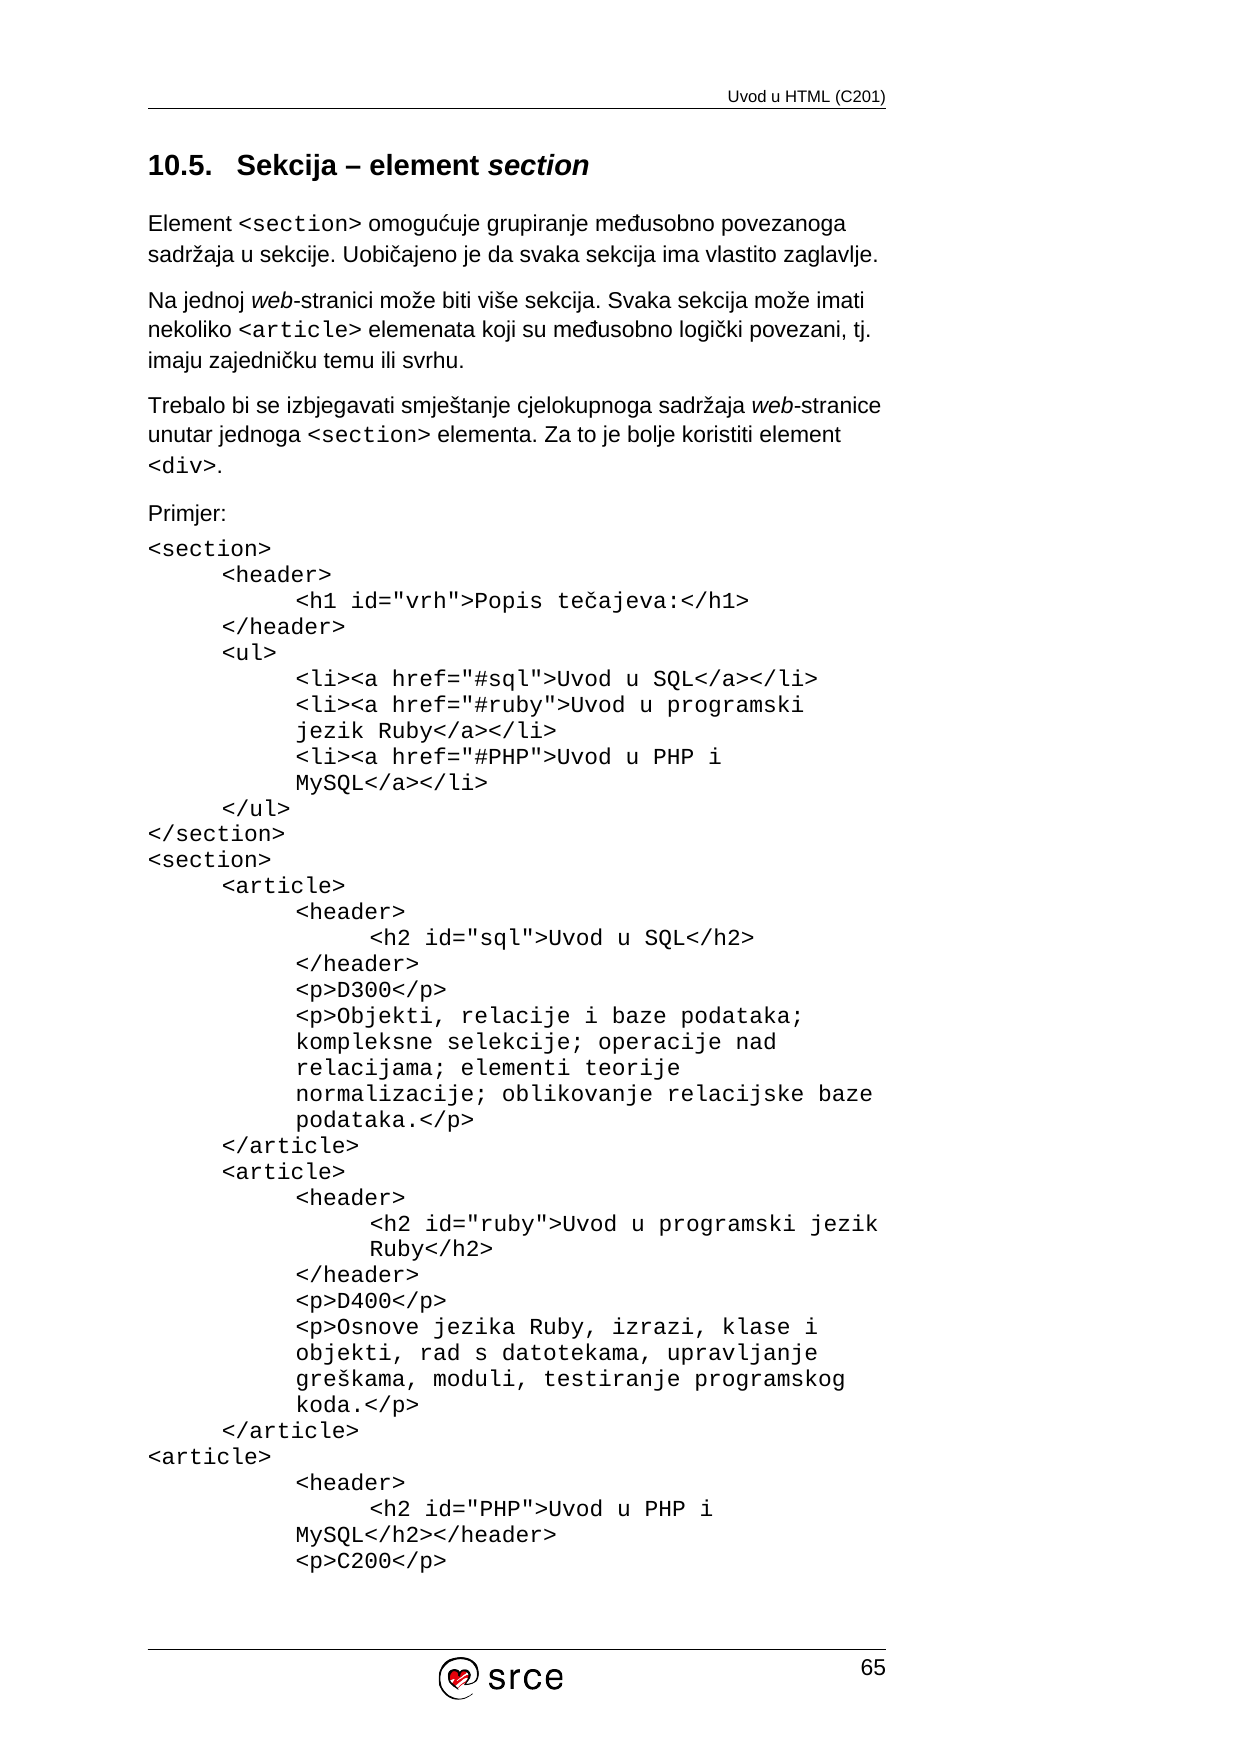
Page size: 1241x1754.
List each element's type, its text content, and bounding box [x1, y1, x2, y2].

text </header> [222, 1264, 886, 1290]
text <article> [148, 1160, 886, 1186]
text <p>D400</p> [222, 1290, 886, 1316]
text </section> [148, 823, 886, 849]
text </header> [148, 615, 886, 641]
text <header> [222, 1186, 886, 1212]
text <header> [148, 1471, 886, 1497]
text <p>C200</p> [222, 1549, 886, 1575]
text <h2 id="ruby">Uvod u programski jezik Ruby</h2> [369, 1212, 886, 1264]
text <p>Osnove jezika Ruby, izrazi, klase i objekti, rad s datotekama, upravljanje greškama, moduli, testiranje programskog koda.</p> [295, 1316, 886, 1419]
text <header> [148, 563, 886, 589]
text </article> [148, 1134, 886, 1160]
text <p>D300</p> [222, 978, 886, 1004]
text </header> [222, 952, 886, 978]
text <p>Objekti, relacije i baze podataka; kompleksne selekcije; operacije nad relacijama; elementi teorije normalizacije; oblikovanje relacijske baze podataka.</p> [295, 1004, 886, 1134]
text <ul> [148, 641, 886, 667]
text <li><a href="#ruby">Uvod u programski jezik Ruby</a></li> [295, 693, 886, 745]
text <article> [148, 1445, 886, 1471]
text </ul> [148, 797, 886, 823]
text <h2 id="sql">Uvod u SQL</h2> [295, 927, 886, 952]
text <h1 id="vrh">Popis tečajeva:</h1> [222, 589, 886, 615]
text <li><a href="#sql">Uvod u SQL</a></li> [222, 667, 886, 693]
text <h2 id="PHP">Uvod u PHP i MySQL</h2></header> [295, 1497, 886, 1549]
text Trebalo bi se izbjegavati smještanje cjelokupnoga sadržaja web-stranice unutar jednoga <section> elementa. Za to je bolje koristiti element <div>. [148, 392, 886, 481]
picture [438, 1657, 563, 1700]
text Na jednoj web-stranici može biti više sekcija. Svaka sekcija može imati nekoliko <article> elemenata koji su međusobno logički povezani, tj. imaju zajedničku temu ili svrhu. [148, 287, 886, 373]
text Primjer: [148, 500, 886, 527]
text <section> [148, 849, 886, 875]
text <article> [148, 875, 886, 901]
text <section> [148, 537, 886, 563]
text <li><a href="#PHP">Uvod u PHP i MySQL</a></li> [295, 745, 886, 797]
text </article> [148, 1419, 886, 1445]
text Element <section> omogućuje grupiranje međusobno povezanoga sadržaja u sekcije. Uobičajeno je da svaka sekcija ima vlastito zaglavlje. [148, 210, 886, 268]
text <header> [222, 901, 886, 927]
subtitle Sekcija – element section [148, 148, 886, 181]
